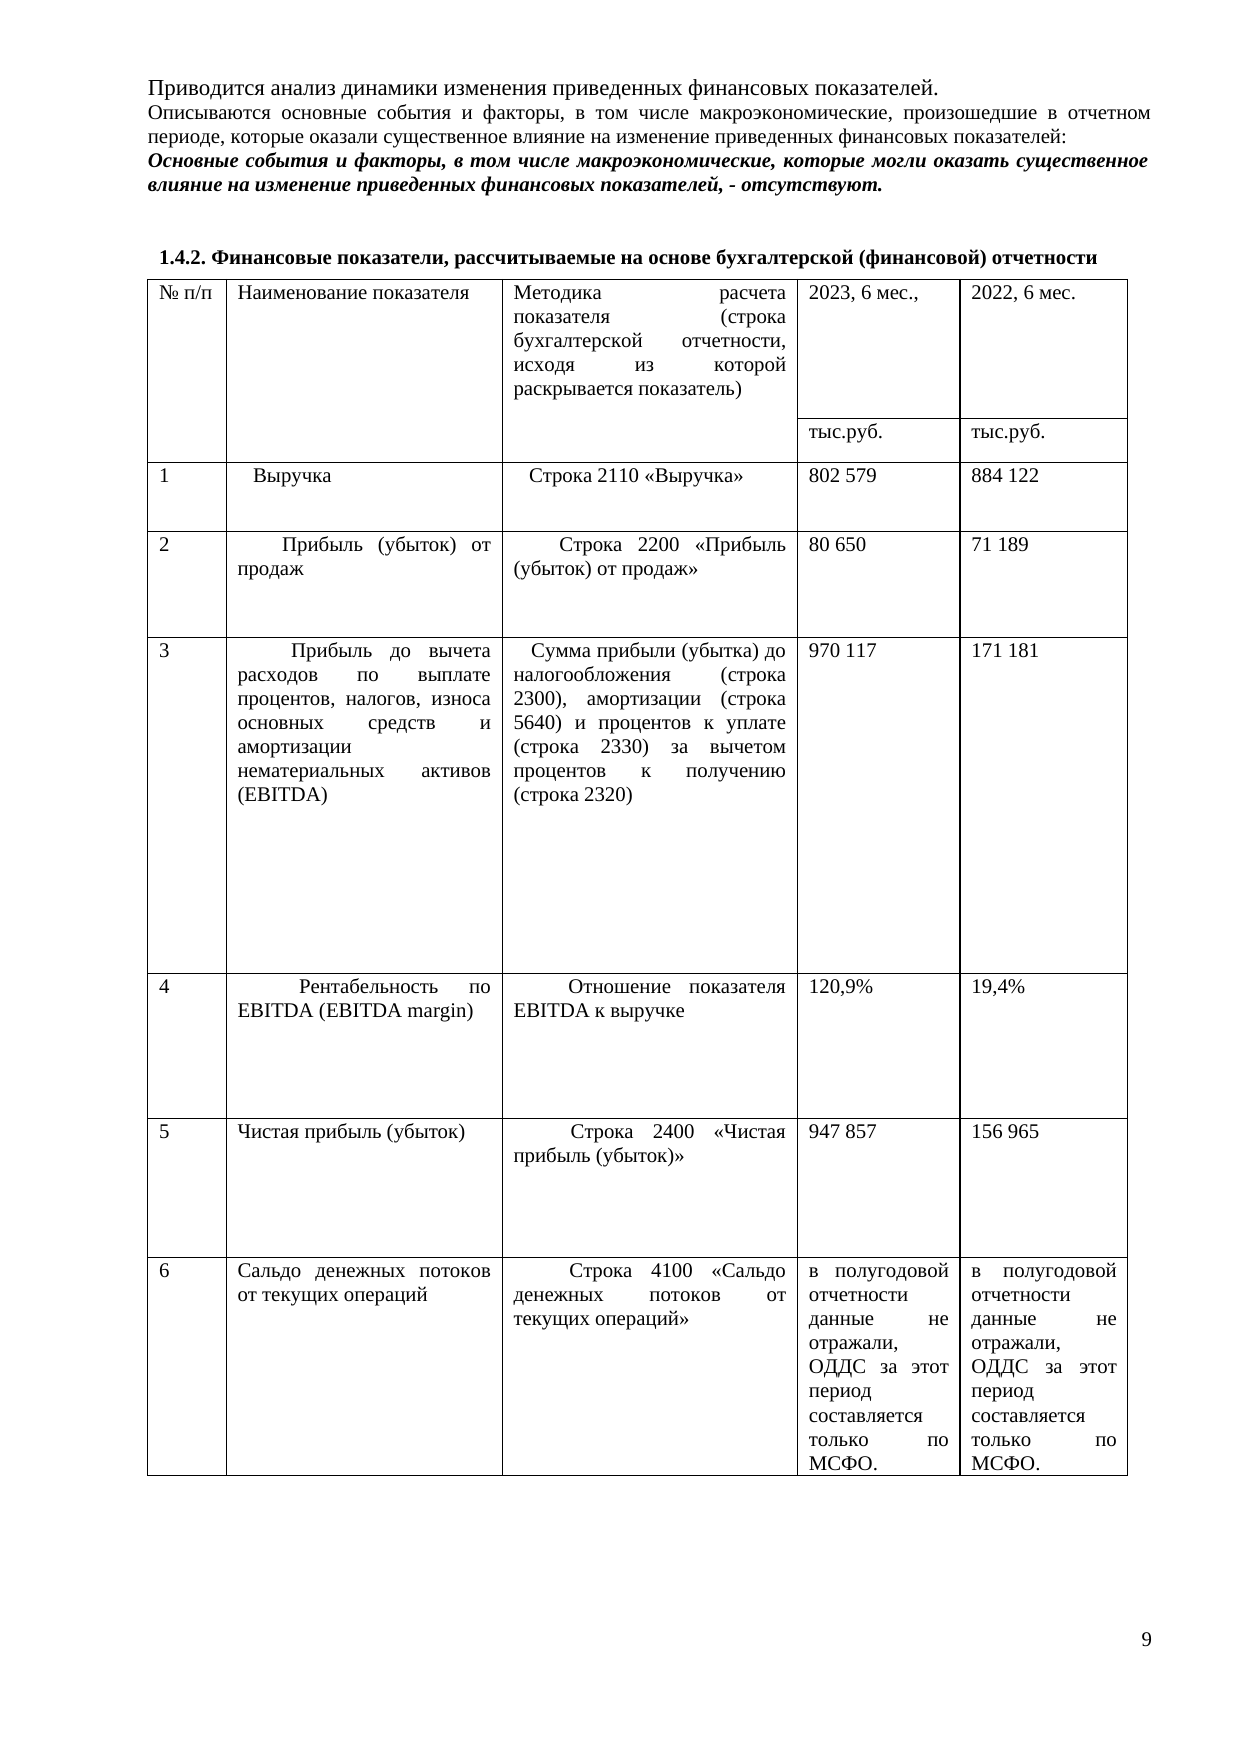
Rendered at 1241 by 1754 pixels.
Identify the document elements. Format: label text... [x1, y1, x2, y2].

table_cell 2023, 6 мес., [798, 280, 959, 418]
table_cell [798, 1258, 959, 1475]
table_cell 947 857 [798, 1119, 959, 1257]
table_cell Строка 2400 «Чистая прибыль (убыток)» [503, 1119, 797, 1257]
table_cell Строка 2110 «Выручка» [503, 463, 797, 531]
table_cell 171 181 [961, 638, 1127, 973]
table_cell 802 579 [798, 463, 959, 531]
table_cell Сумма прибыли (убытка) до налогообложения (строка 2300), амортизации (строка 5640) и процентов к уплате (строка 2330) за вычетом процентов к получению (строка 2320) [503, 638, 797, 973]
table_cell тыс.руб. [961, 419, 1127, 462]
table_cell 1 [148, 463, 226, 531]
table_cell 120,9% [798, 974, 959, 1118]
table_header 1.4.2. Финансовые показатели, рассчитываемые на основе бухгалтерской (финансовой) отчетности [148, 245, 1128, 279]
table_cell Строка 4100 «Сальдо денежных потоков от текущих операций» [503, 1258, 797, 1475]
table_cell Прибыль до вычета расходов по выплате процентов, налогов, износа основных средств и амортизации нематериальных активов (EBITDA) [227, 638, 502, 973]
table_cell № п/п [148, 280, 226, 462]
table_cell 5 [148, 1119, 226, 1257]
table_cell Сальдо денежных потоков от текущих операций [227, 1258, 502, 1475]
table_cell 2022, 6 мес. [961, 280, 1127, 418]
table_cell 2 [148, 532, 226, 637]
table_cell Наименование показателя [227, 280, 502, 462]
table_cell Чистая прибыль (убыток) [227, 1119, 502, 1257]
table_cell 6 [148, 1258, 226, 1475]
table_cell Рентабельность по EBITDA (EBITDA margin) [227, 974, 502, 1118]
table_cell 884 122 [961, 463, 1127, 531]
table_cell 970 117 [798, 638, 959, 973]
table_cell Строка 2200 «Прибыль (убыток) от продаж» [503, 532, 797, 637]
table_cell 71 189 [961, 532, 1127, 637]
table_cell 4 [148, 974, 226, 1118]
table_cell Прибыль (убыток) от продаж [227, 532, 502, 637]
text Приводится анализ динамики изменения приведенных финансовых показателей. [148, 74, 1152, 100]
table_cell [961, 1258, 1127, 1475]
table_cell Выручка [227, 463, 502, 531]
table_cell 156 965 [961, 1119, 1127, 1257]
table_cell Методика расчета показателя (строка бухгалтерской отчетности, исходя из которой раскрывается показатель) [503, 280, 797, 462]
table_cell 19,4% [961, 974, 1127, 1118]
text Описываются основные события и факторы, в том числе макроэкономические, произошедшие в отчетном периоде, которые оказали существенное влияние на изменение приведенных финансовых показателей: Основные события и факторы, в том числе макроэкономические, которые могли оказать существенное влияние на изменение приведенных финансовых показателей, - отсутствуют. [148, 100, 1152, 221]
table_cell 3 [148, 638, 226, 973]
table_cell 80 650 [798, 532, 959, 637]
table_cell Отношение показателя EBITDA к выручке [503, 974, 797, 1118]
table_cell тыс.руб. [798, 419, 959, 462]
